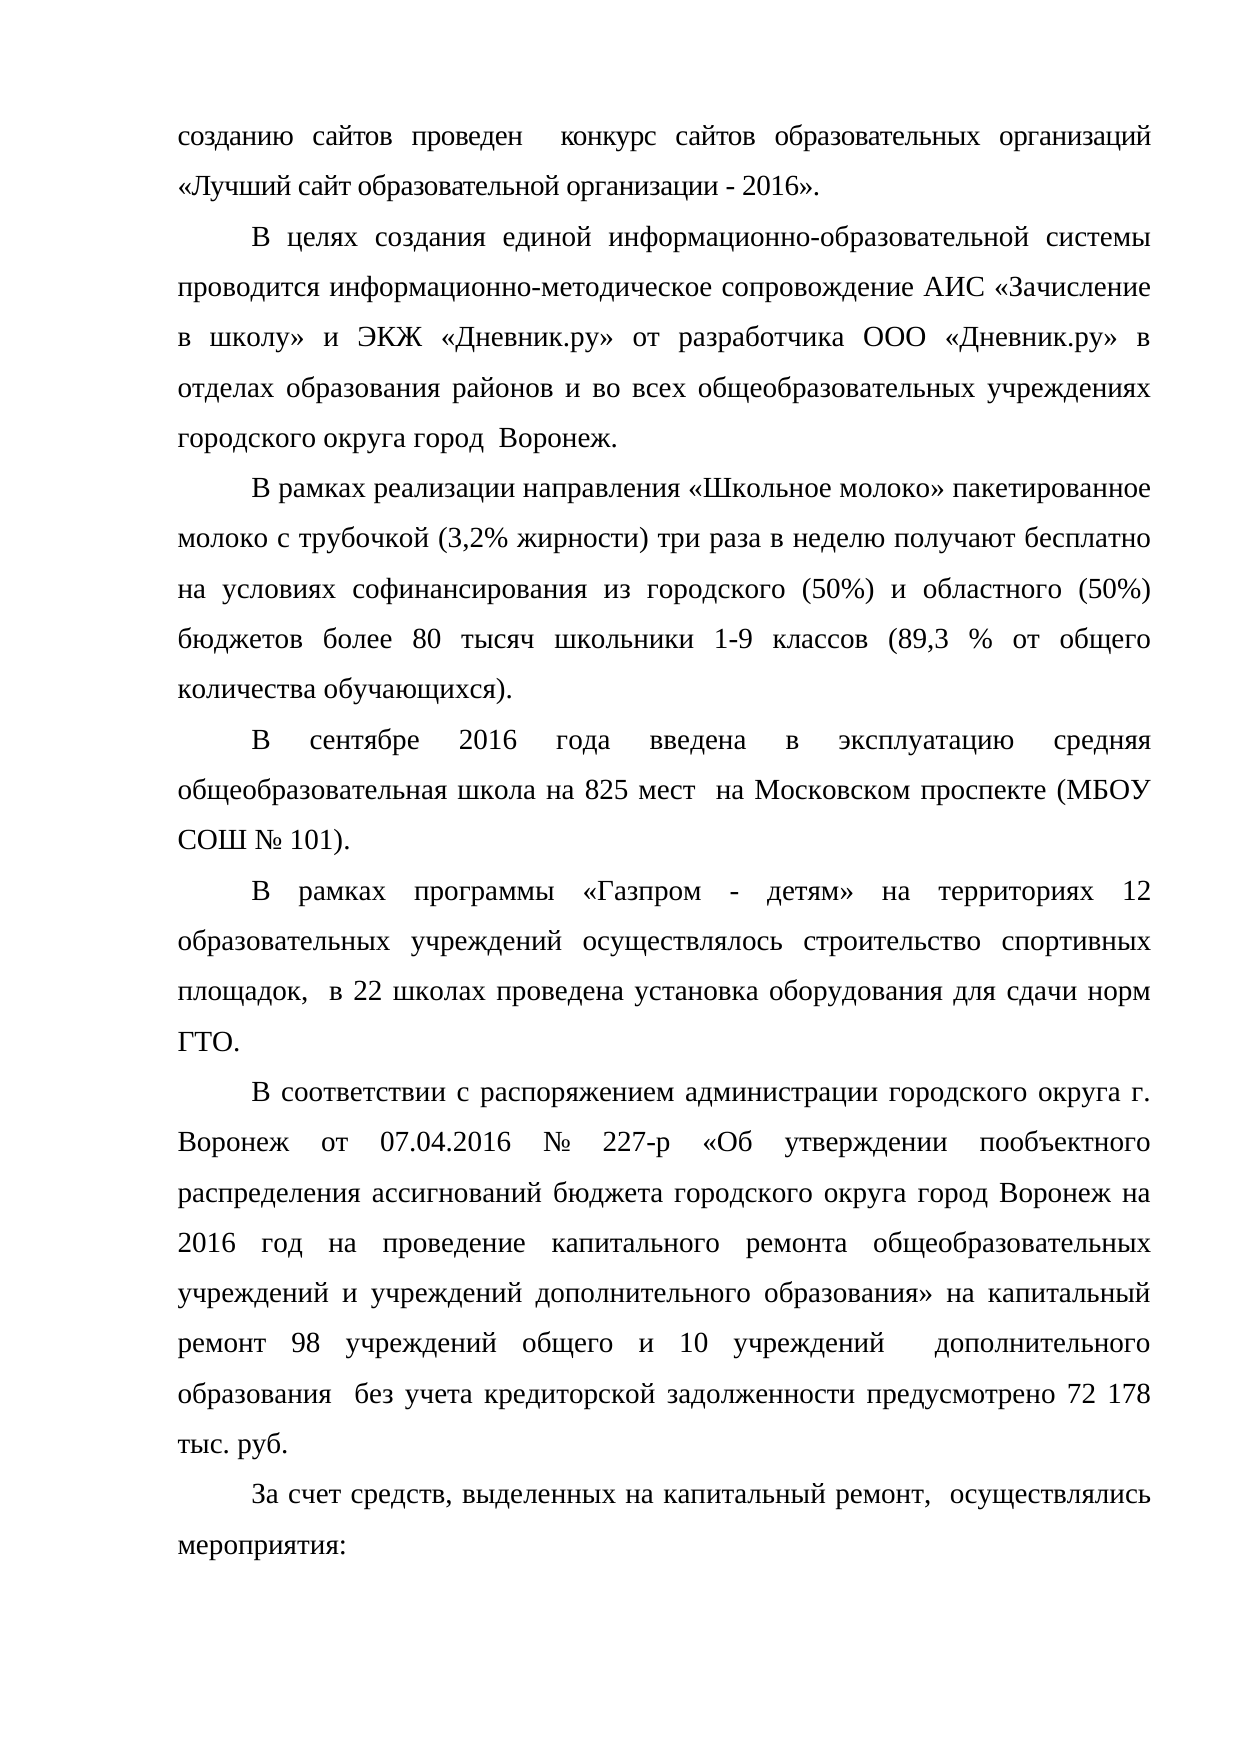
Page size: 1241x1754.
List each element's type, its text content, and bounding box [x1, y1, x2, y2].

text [177, 118, 1152, 202]
text В рамках реализации направления «Школьное молоко» пакетированное молоко с трубочкой (3,2% жирности) три раза в неделю получают бесплатно на условиях софинансирования из городского (50%) и областного (50%) бюджетов более 80 тысяч школьники 1-9 классов (89,3 % от общего количества обучающихся). [177, 470, 1152, 705]
text В целях создания единой информационно-образовательной системы проводится информационно-методическое сопровождение АИС «Зачисление в школу» и ЭКЖ «Дневник.ру» от разработчика ООО «Дневник.ру» в отделах образования районов и во всех общеобразовательных учреждениях городского округа город Воронеж. [177, 219, 1152, 453]
text В сентябре 2016 года введена в эксплуатацию средняя общеобразовательная школа на 825 мест на Московском проспекте (МБОУ СОШ № 101). [177, 722, 1152, 856]
text В рамках программы «Газпром - детям» на территориях 12 образовательных учреждений осуществлялось строительство спортивных площадок, в 22 школах проведена установка оборудования для сдачи норм ГТО. [177, 873, 1152, 1057]
text В соответствии с распоряжением администрации городского округа г. Воронеж от 07.04.2016 № 227-р «Об утверждении пообъектного распределения ассигнований бюджета городского округа город Воронеж на 2016 год на проведение капитального ремонта общеобразовательных учреждений и учреждений дополнительного образования» на капитальный ремонт 98 учреждений общего и 10 учреждений дополнительного образования без учета кредиторской задолженности предусмотрено 72 178 тыс. руб. [177, 1074, 1152, 1460]
text За счет средств, выделенных на капитальный ремонт, осуществлялись мероприятия: [177, 1477, 1152, 1560]
